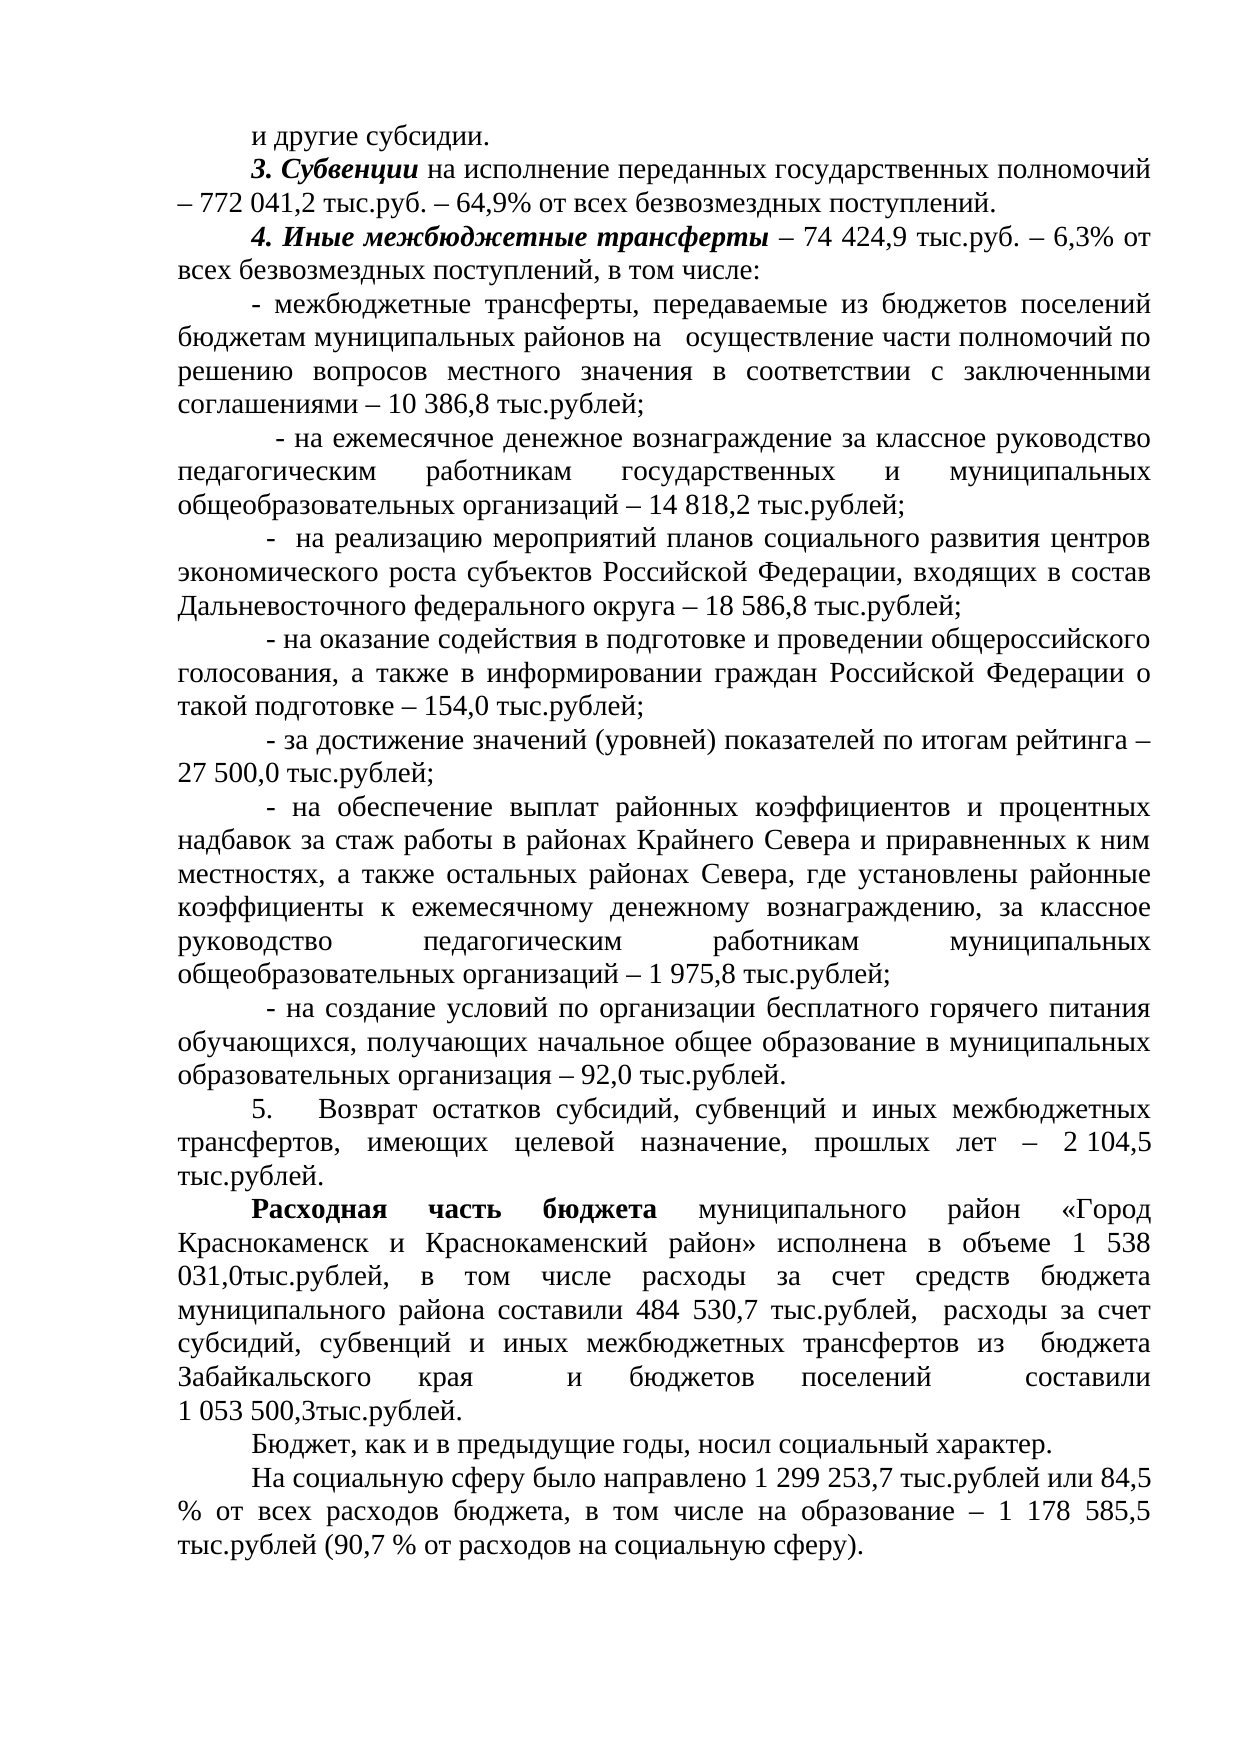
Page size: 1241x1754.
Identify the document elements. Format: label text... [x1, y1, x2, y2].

text - на ежемесячное денежное вознаграждение за классное руководство педагогическим работникам государственных и муниципальных общеобразовательных организаций – 14 818,2 тыс.рублей; [177, 420, 1152, 521]
text - на создание условий по организации бесплатного горячего питания обучающихся, получающих начальное общее образование в муниципальных образовательных организация – 92,0 тыс.рублей. [177, 990, 1152, 1091]
text 4. Иные межбюджетные трансферты – 74 424,9 тыс.руб. – 6,3% от всех безвозмездных поступлений, в том числе: [177, 219, 1152, 286]
text и другие субсидии. [177, 118, 1152, 152]
text - за достижение значений (уровней) показателей по итогам рейтинга – 27 500,0 тыс.рублей; [177, 722, 1152, 789]
text Бюджет, как и в предыдущие годы, носил социальный характер. [177, 1426, 1152, 1460]
text 3. Субвенции на исполнение переданных государственных полномочий – 772 041,2 тыс.руб. – 64,9% от всех безвозмездных поступлений. [177, 152, 1152, 219]
text Расходная часть бюджета муниципального район «Город Краснокаменск и Краснокаменский район» исполнена в объеме 1 538 031,0тыс.рублей, в том числе расходы за счет средств бюджета муниципального района составили 484 530,7 тыс.рублей, расходы за счет субсидий, субвенций и иных межбюджетных трансфертов из бюджета Забайкальского края и бюджетов поселений составили 1 053 500,3тыс.рублей. [177, 1191, 1152, 1426]
text - на обеспечение выплат районных коэффициентов и процентных надбавок за стаж работы в районах Крайнего Севера и приравненных к ним местностях, а также остальных районах Севера, где установлены районные коэффициенты к ежемесячному денежному вознаграждению, за классное руководство педагогическим работникам муниципальных общеобразовательных организаций – 1 975,8 тыс.рублей; [177, 789, 1152, 990]
text - на оказание содействия в подготовке и проведении общероссийского голосования, а также в информировании граждан Российской Федерации о такой подготовке – 154,0 тыс.рублей; [177, 621, 1152, 722]
text 5. Возврат остатков субсидий, субвенций и иных межбюджетных трансфертов, имеющих целевой назначение, прошлых лет – 2 104,5 тыс.рублей. [177, 1091, 1152, 1191]
text - межбюджетные трансферты, передаваемые из бюджетов поселений бюджетам муниципальных районов на осуществление части полномочий по решению вопросов местного значения в соответствии с заключенными соглашениями – 10 386,8 тыс.рублей; [177, 286, 1152, 420]
text На социальную сферу было направлено 1 299 253,7 тыс.рублей или 84,5 % от всех расходов бюджета, в том числе на образование – 1 178 585,5 тыс.рублей (90,7 % от расходов на социальную сферу). [177, 1460, 1152, 1560]
text - на реализацию мероприятий планов социального развития центров экономического роста субъектов Российской Федерации, входящих в состав Дальневосточного федерального округа – 18 586,8 тыс.рублей; [177, 521, 1152, 621]
